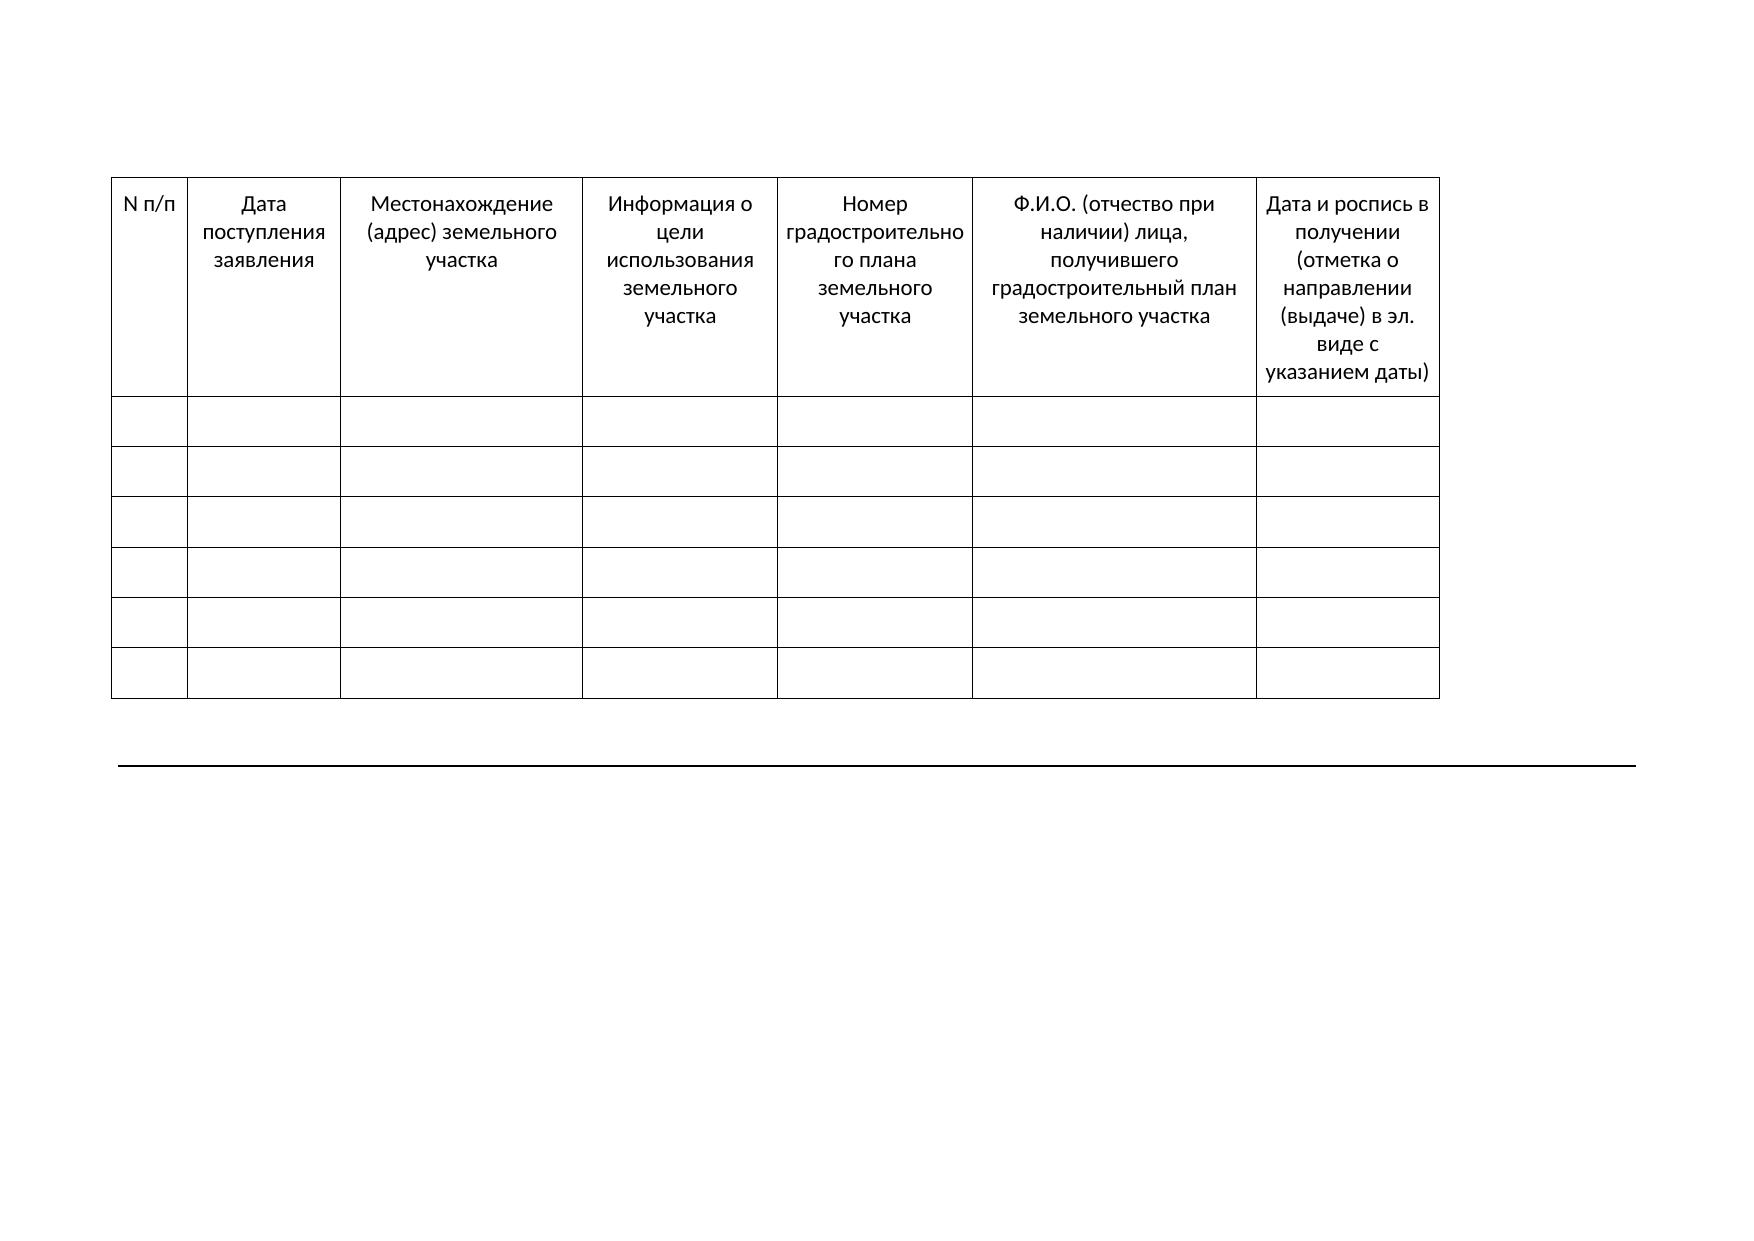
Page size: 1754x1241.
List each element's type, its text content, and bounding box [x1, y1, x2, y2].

table_cell [778, 397, 972, 446]
table_header Информация о цели использования земельного участка [583, 178, 777, 396]
table_cell [583, 447, 777, 496]
table_cell [1257, 397, 1439, 446]
table_cell [583, 548, 777, 597]
table_cell [583, 497, 777, 547]
table_cell [188, 497, 340, 547]
table_cell [188, 598, 340, 647]
table_cell [112, 648, 187, 697]
table_cell [341, 648, 582, 697]
table_cell [341, 447, 582, 496]
table_cell [583, 648, 777, 697]
table_cell [973, 548, 1256, 597]
table_cell [341, 397, 582, 446]
table_cell [583, 397, 777, 446]
table_cell [112, 497, 187, 547]
table_header Номер градостроительного плана земельного участка [778, 178, 972, 396]
table_cell [973, 598, 1256, 647]
table_cell [112, 548, 187, 597]
table_header Ф.И.О. (отчество при наличии) лица, получившего градостроительный план земельного участка [973, 178, 1256, 396]
table_cell [341, 548, 582, 597]
table_header N п/п [112, 178, 187, 396]
table_cell [341, 598, 582, 647]
table_cell [973, 648, 1256, 697]
table_cell [188, 447, 340, 496]
table_cell [112, 447, 187, 496]
table_cell [778, 648, 972, 697]
table_cell [1257, 447, 1439, 496]
table_cell [973, 447, 1256, 496]
table_cell [188, 548, 340, 597]
table_cell [112, 397, 187, 446]
table_cell [112, 598, 187, 647]
table_header Дата поступления заявления [188, 178, 340, 396]
table_cell [778, 598, 972, 647]
table_header Дата и роспись в получении (отметка о направлении (выдаче) в эл. виде с указанием даты) [1257, 178, 1439, 396]
table_cell [778, 447, 972, 496]
table_cell [188, 648, 340, 697]
table_cell [583, 598, 777, 647]
table_cell [973, 397, 1256, 446]
table_cell [341, 497, 582, 547]
table_cell [1257, 598, 1439, 647]
table_cell [188, 397, 340, 446]
table_cell [1257, 548, 1439, 597]
table_cell [973, 497, 1256, 547]
table_header Местонахождение (адрес) земельного участка [341, 178, 582, 396]
table_cell [778, 497, 972, 547]
table_cell [1257, 497, 1439, 547]
table_cell [778, 548, 972, 597]
table_cell [1257, 648, 1439, 697]
